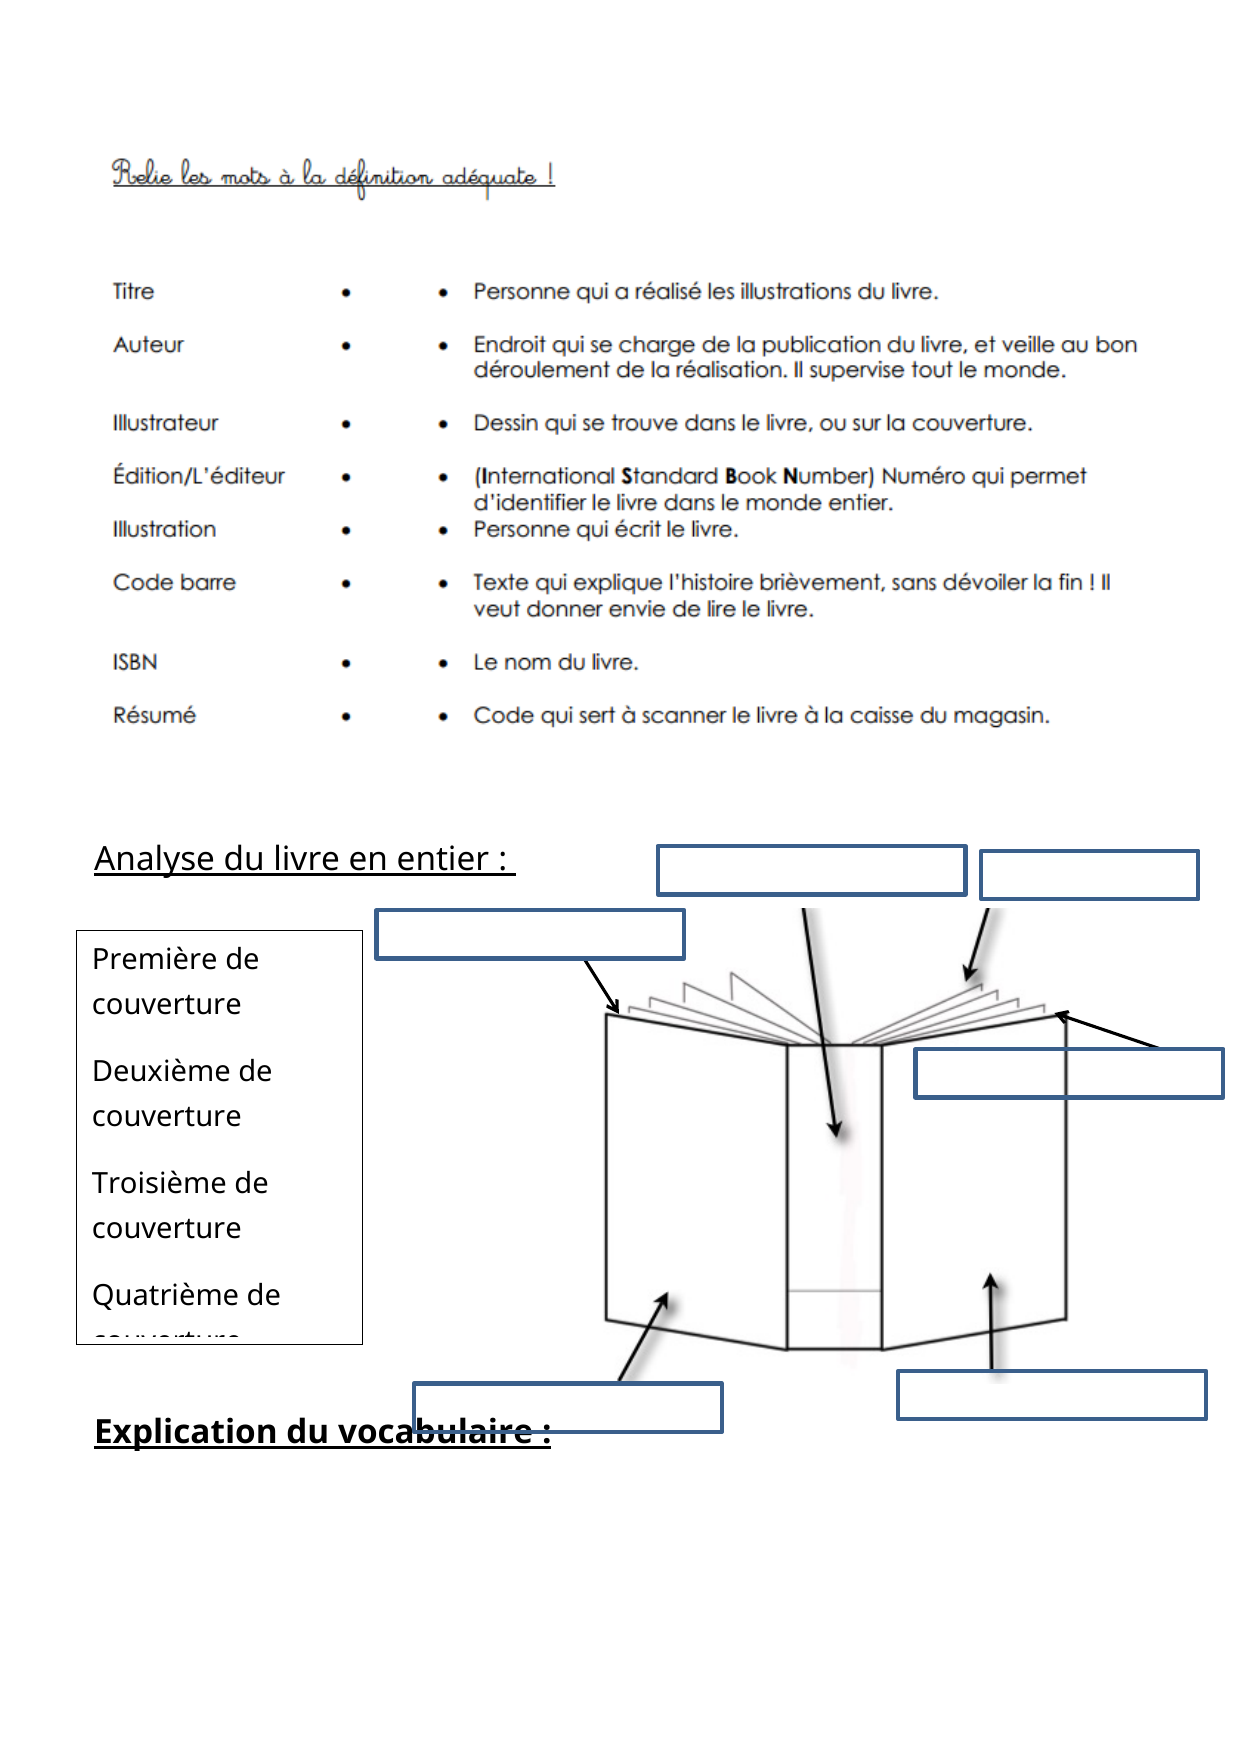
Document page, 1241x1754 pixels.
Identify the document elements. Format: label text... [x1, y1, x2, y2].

picture [900, 1373, 1099, 1384]
text Analyse du livre en entier : [94, 835, 1162, 881]
picture [576, 912, 682, 956]
text Explication du vocabulaire : [94, 1408, 1162, 1453]
picture [93, 147, 1163, 757]
picture [576, 908, 1099, 1384]
picture [918, 1051, 1099, 1095]
